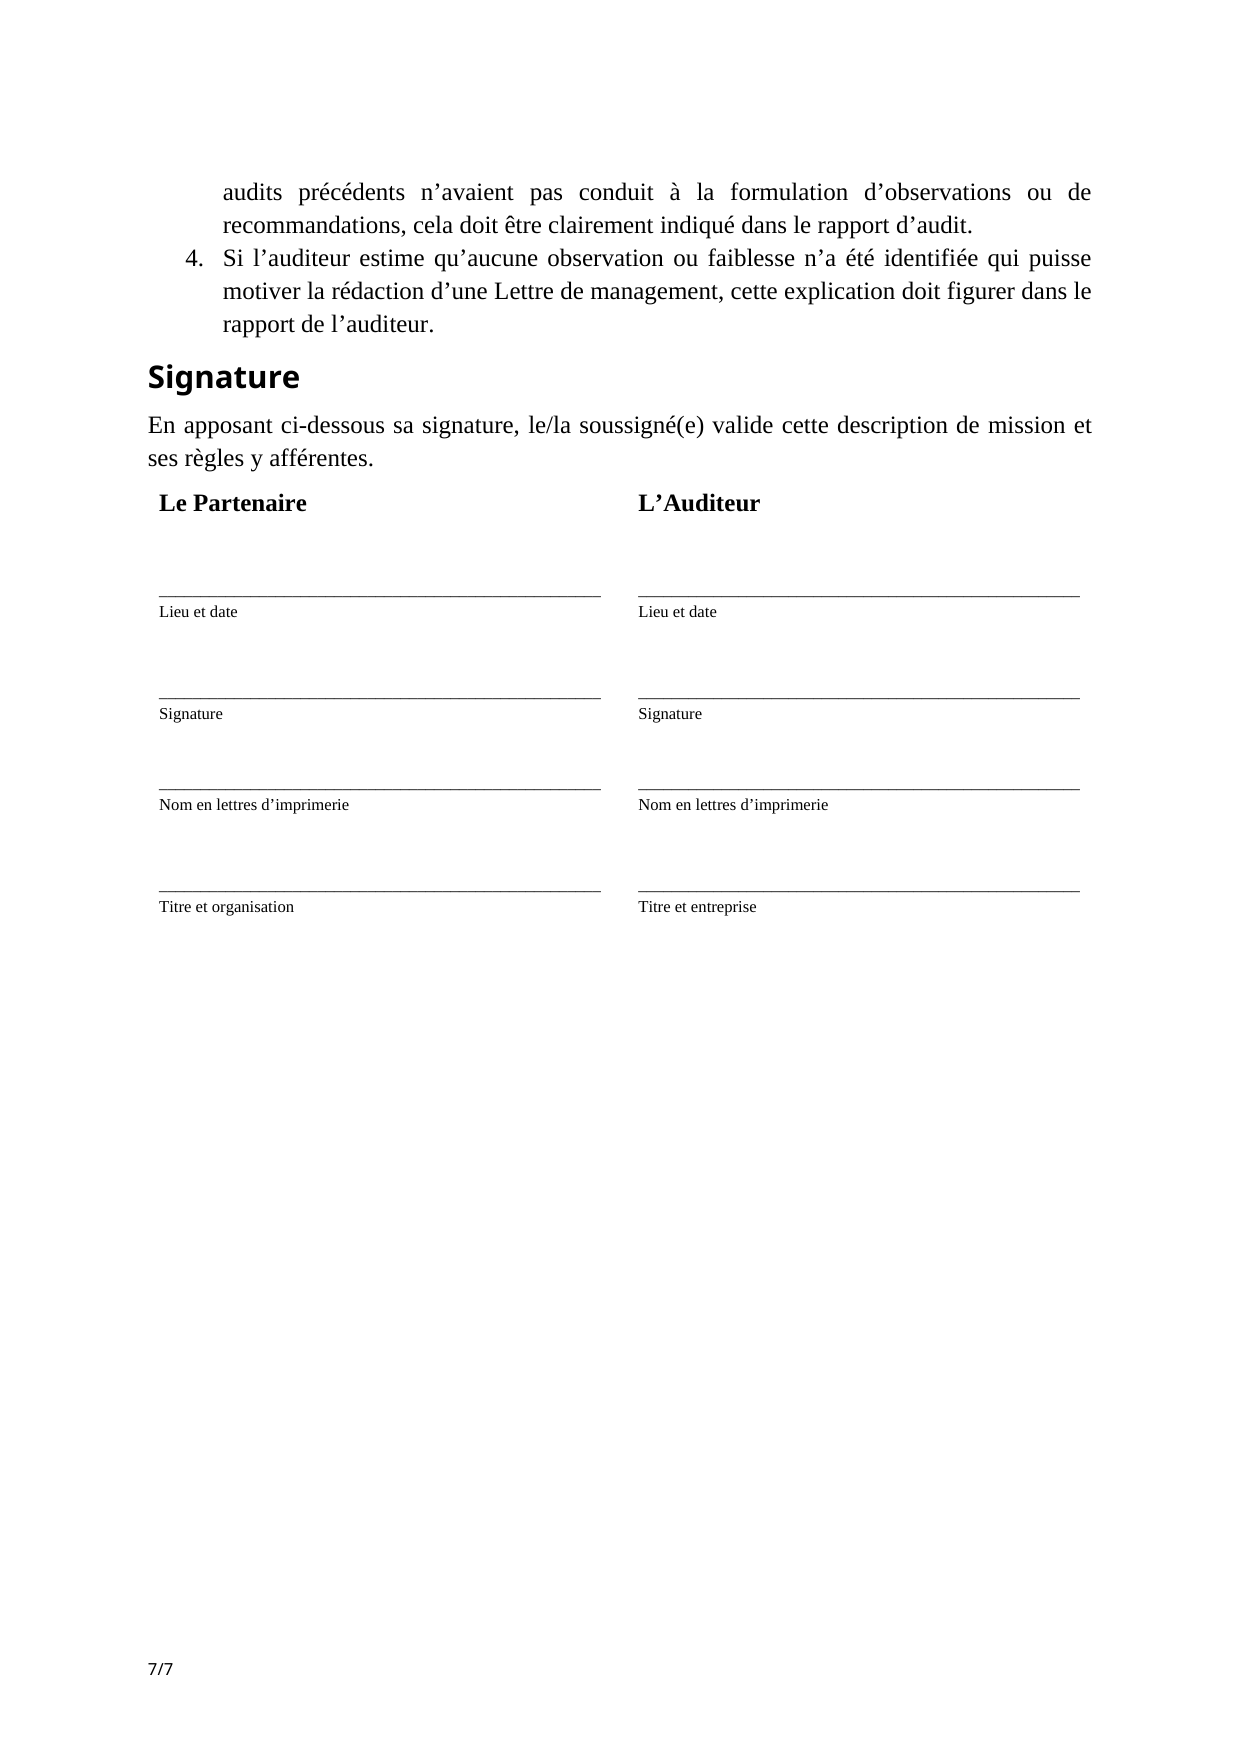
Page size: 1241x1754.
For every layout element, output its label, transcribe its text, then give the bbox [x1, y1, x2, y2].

subtitle Signature [148, 355, 1092, 397]
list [185, 177, 1092, 239]
text En apposant ci-dessous sa signature, le/la soussigné(e) valide cette description de mission et ses règles y afférentes. [148, 410, 1092, 472]
list Si l’auditeur estime qu’aucune observation ou faiblesse n’a été identifiée qui puisse motiver la rédaction d’une Lettre de management, cette explication doit figurer dans le rapport de l’auditeur. [185, 243, 1092, 338]
table_header Le Partenaire _____________________________________________________ Lieu et date _____________________________________________________ Signature _____________________________________________________ Nom en lettres d’imprimerie _____________________________________________________ Titre et organisation [148, 476, 627, 920]
table_header L’Auditeur _____________________________________________________ Lieu et date _____________________________________________________ Signature _____________________________________________________ Nom en lettres d’imprimerie _____________________________________________________ Titre et entreprise [627, 476, 1106, 920]
